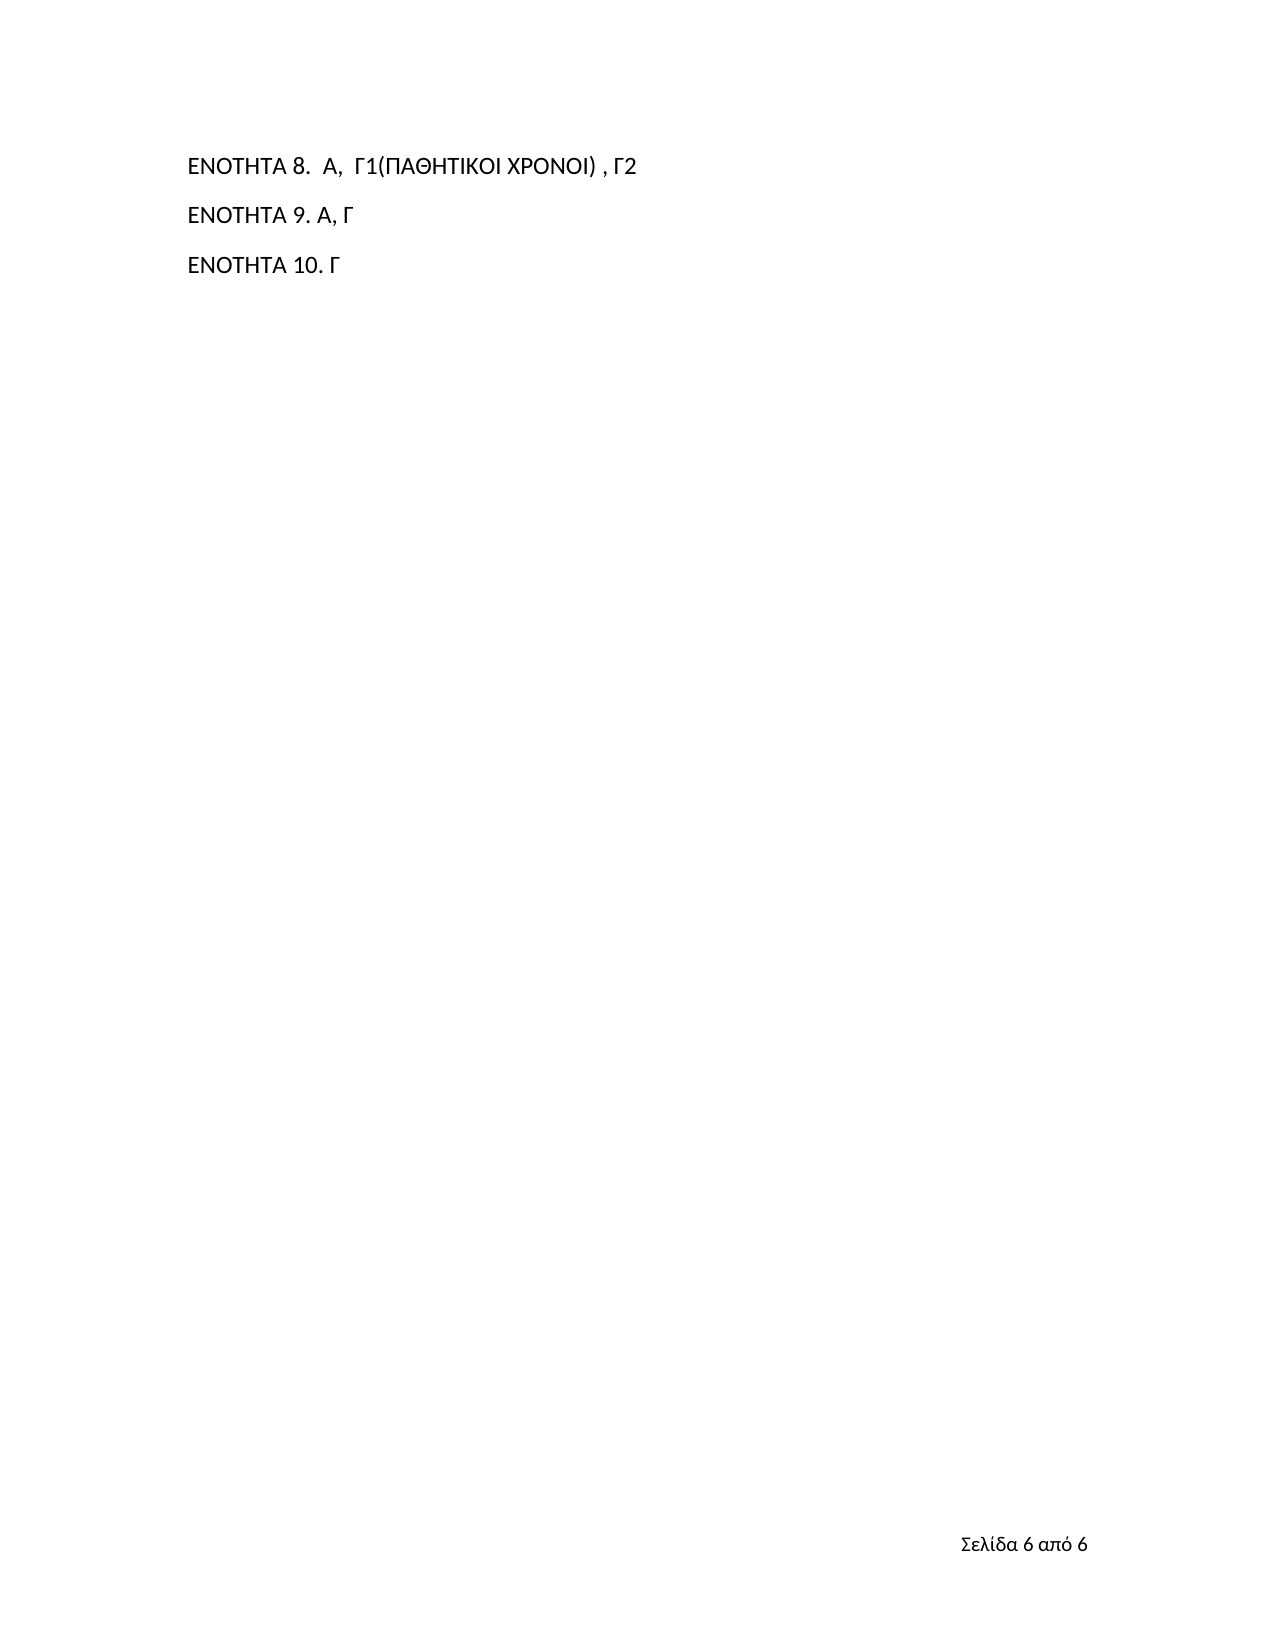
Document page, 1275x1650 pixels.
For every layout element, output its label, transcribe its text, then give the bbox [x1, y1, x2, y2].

text ΕΝΟΤΗΤΑ 9. Α, Γ [187, 199, 1093, 230]
text ΕΝΟΤΗΤΑ 8. Α, Γ1(ΠΑΘΗΤΙΚΟΙ ΧΡΟΝΟΙ) , Γ2 [187, 150, 1093, 181]
text ΕΝΟΤΗΤΑ 10. Γ [187, 249, 1093, 280]
